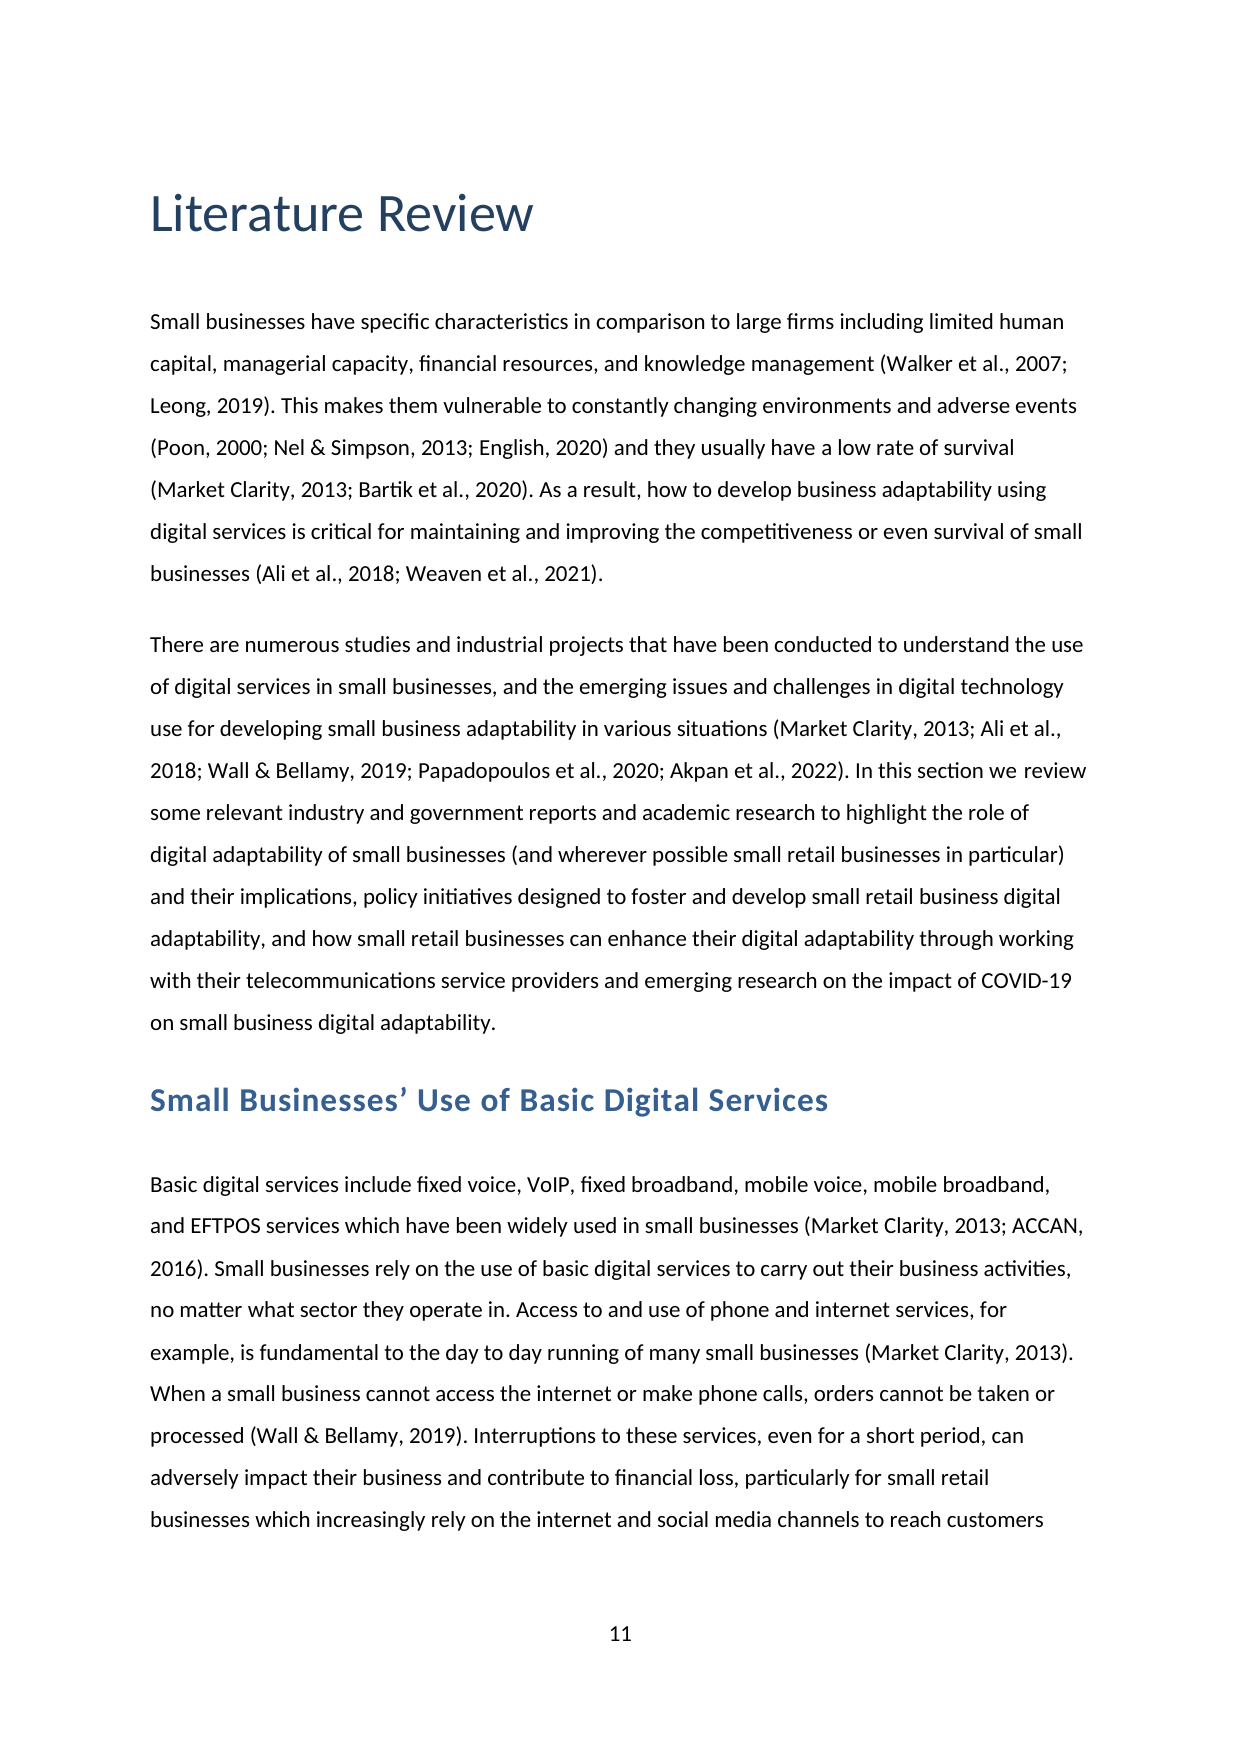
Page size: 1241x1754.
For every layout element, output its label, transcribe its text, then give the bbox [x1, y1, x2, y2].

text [150, 1170, 1090, 1533]
subtitle Literature Review [150, 179, 1090, 245]
text Small businesses have specific characteristics in comparison to large firms including limited human capital, managerial capacity, financial resources, and knowledge management (Walker et al., 2007; Leong, 2019). This makes them vulnerable to constantly changing environments and adverse events (Poon, 2000; Nel & Simpson, 2013; English, 2020) and they usually have a low rate of survival (Market Clarity, 2013; Bartik et al., 2020). As a result, how to develop business adaptability using digital services is critical for maintaining and improving the competitiveness or even survival of small businesses (Ali et al., 2018; Weaven et al., 2021). [150, 307, 1090, 587]
text There are numerous studies and industrial projects that have been conducted to understand the use of digital services in small businesses, and the emerging issues and challenges in digital technology use for developing small business adaptability in various situations (Market Clarity, 2013; Ali et al., 2018; Wall & Bellamy, 2019; Papadopoulos et al., 2020; Akpan et al., 2022). In this section we review some relevant industry and government reports and academic research to highlight the role of digital adaptability of small businesses (and wherever possible small retail businesses in particular) and their implications, policy initiatives designed to foster and develop small retail business digital adaptability, and how small retail businesses can enhance their digital adaptability through working with their telecommunications service providers and emerging research on the impact of COVID-19 on small business digital adaptability. [150, 631, 1090, 1036]
subtitle Small Businesses’ Use of Basic Digital Services [150, 1079, 1090, 1120]
